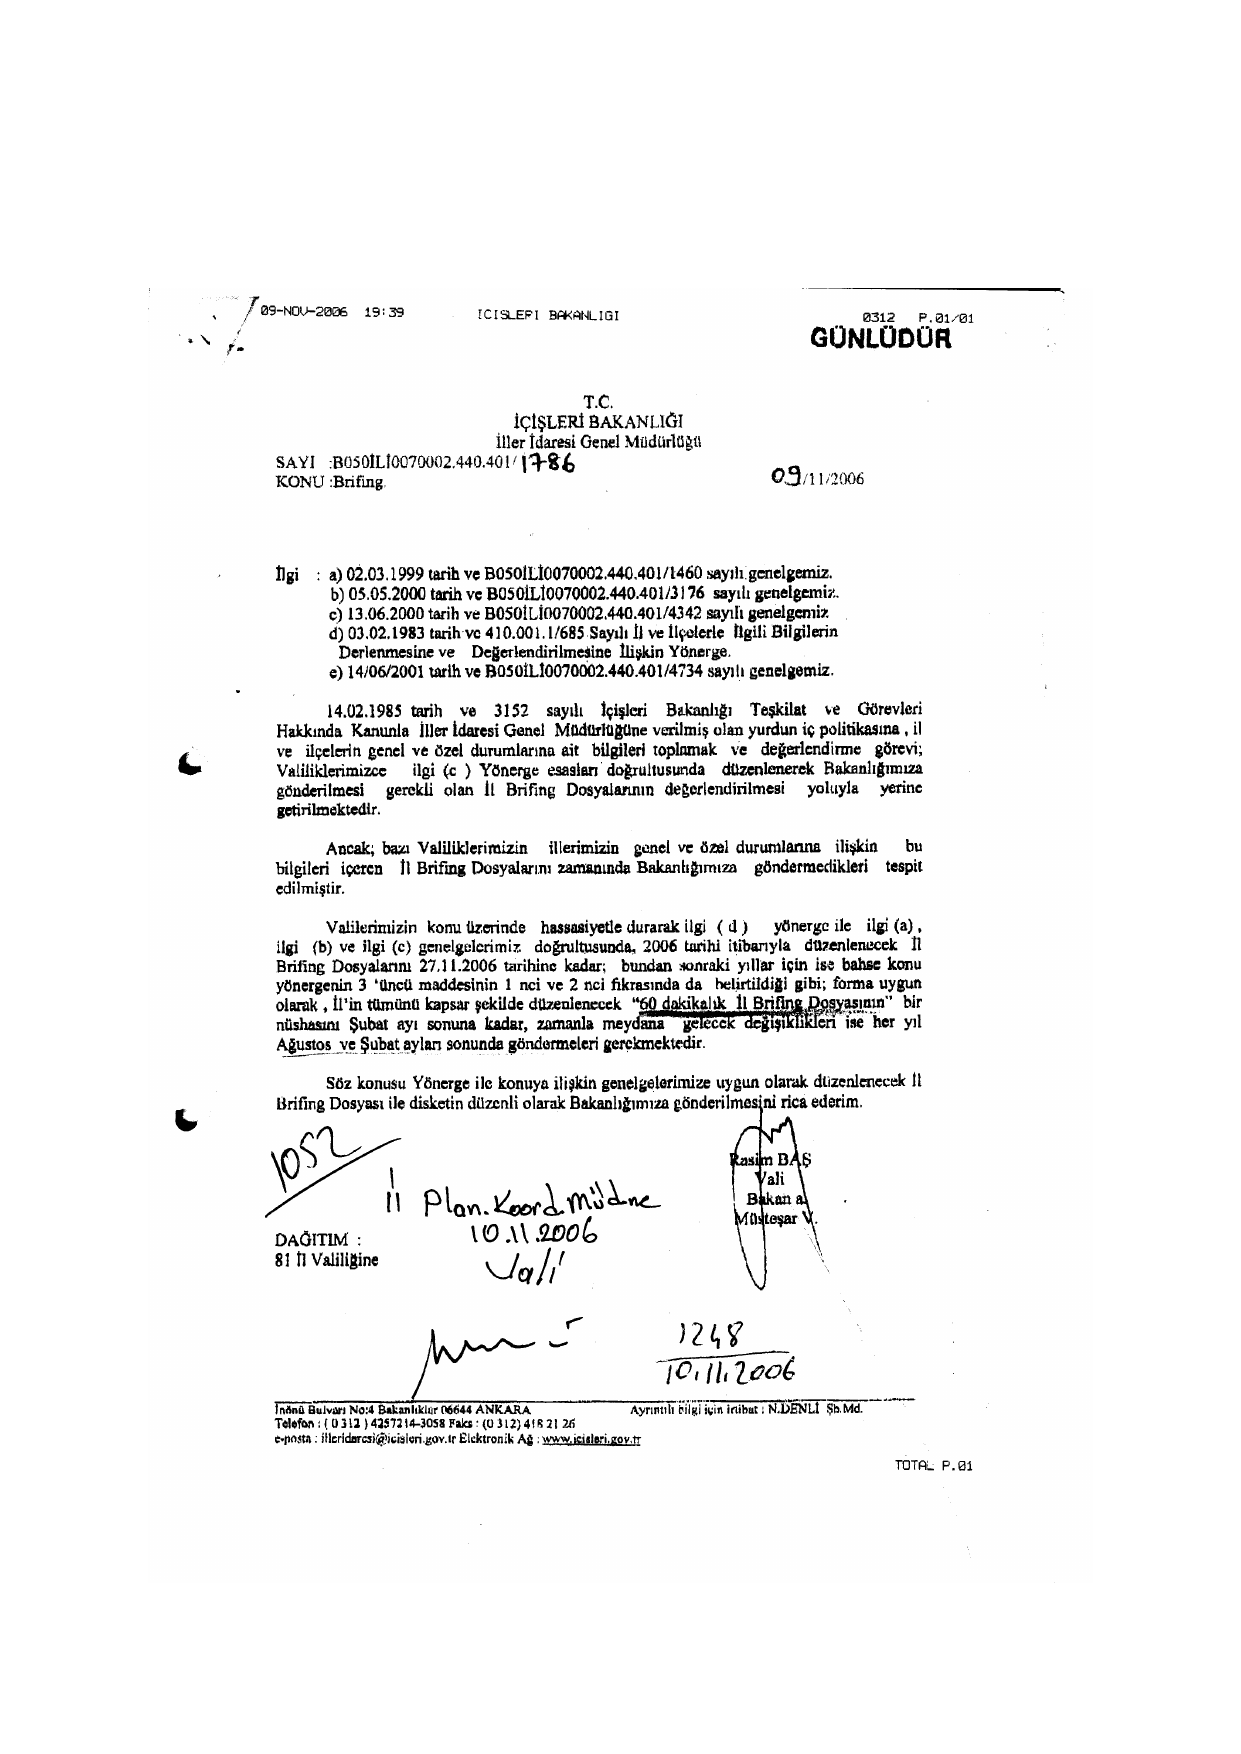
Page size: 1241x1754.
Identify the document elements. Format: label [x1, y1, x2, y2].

picture [147, 288, 1093, 1583]
